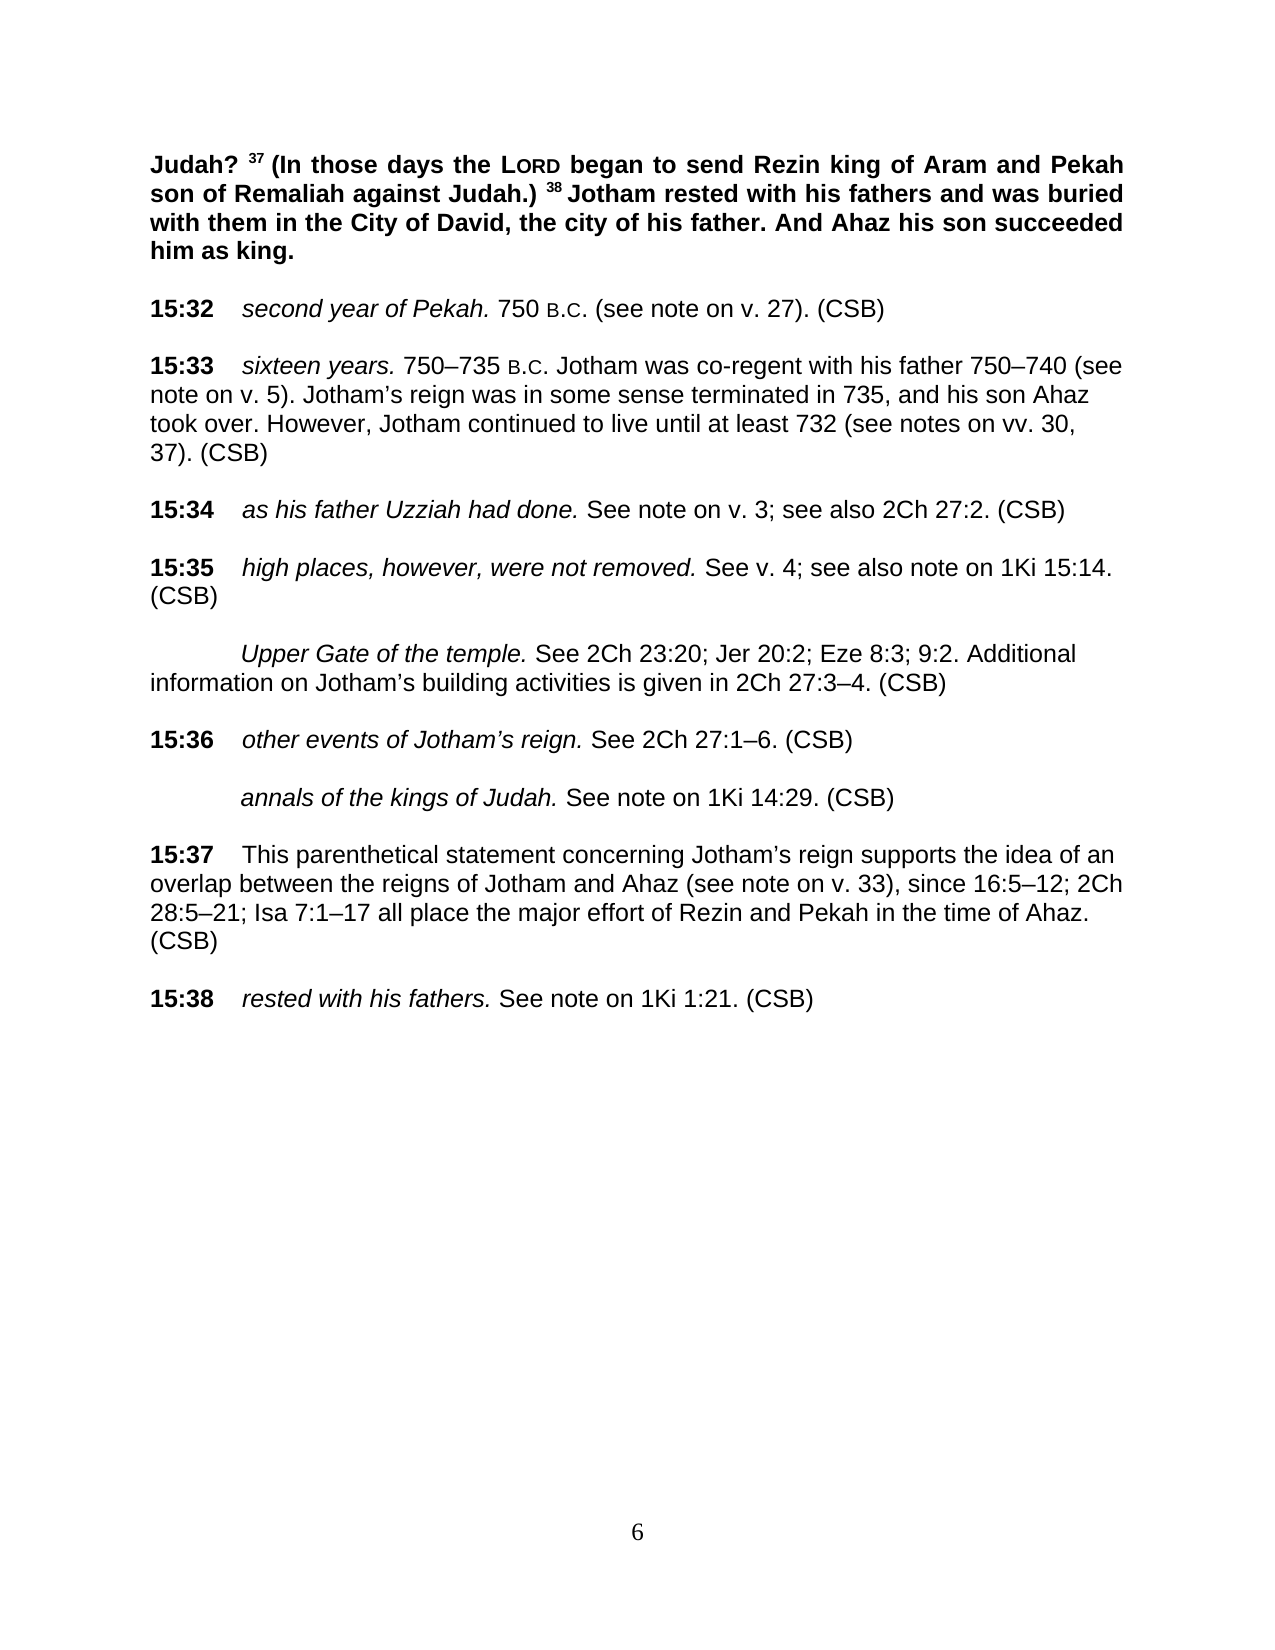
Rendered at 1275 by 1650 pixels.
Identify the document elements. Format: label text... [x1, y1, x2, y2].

text 15:33 sixteen years. 750–735 b.c. Jotham was co-regent with his father 750–740 (see note on v. 5). Jotham’s reign was in some sense terminated in 735, and his son Ahaz took over. However, Jotham continued to live until at least 732 (see notes on vv. 30, 37). (CSB) [150, 351, 1125, 466]
text 15:32 second year of Pekah. 750 b.c. (see note on v. 27). (CSB) [150, 294, 1125, 322]
text 15:38 rested with his fathers. See note on 1Ki 1:21. (CSB) [150, 984, 1125, 1012]
text Upper Gate of the temple. See 2Ch 23:20; Jer 20:2; Eze 8:3; 9:2. Additional information on Jotham’s building activities is given in 2Ch 27:3–4. (CSB) [150, 639, 1125, 696]
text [150, 150, 1125, 265]
text annals of the kings of Judah. See note on 1Ki 14:29. (CSB) [150, 782, 1125, 811]
text 15:36 other events of Jotham’s reign. See 2Ch 27:1–6. (CSB) [150, 725, 1125, 754]
text 15:37 This parenthetical statement concerning Jotham’s reign supports the idea of an overlap between the reigns of Jotham and Ahaz (see note on v. 33), since 16:5–12; 2Ch 28:5–21; Isa 7:1–17 all place the major effort of Rezin and Pekah in the time of Ahaz. (CSB) [150, 840, 1125, 955]
text 15:34 as his father Uzziah had done. See note on v. 3; see also 2Ch 27:2. (CSB) [150, 495, 1125, 524]
text 15:35 high places, however, were not removed. See v. 4; see also note on 1Ki 15:14. (CSB) [150, 552, 1125, 610]
